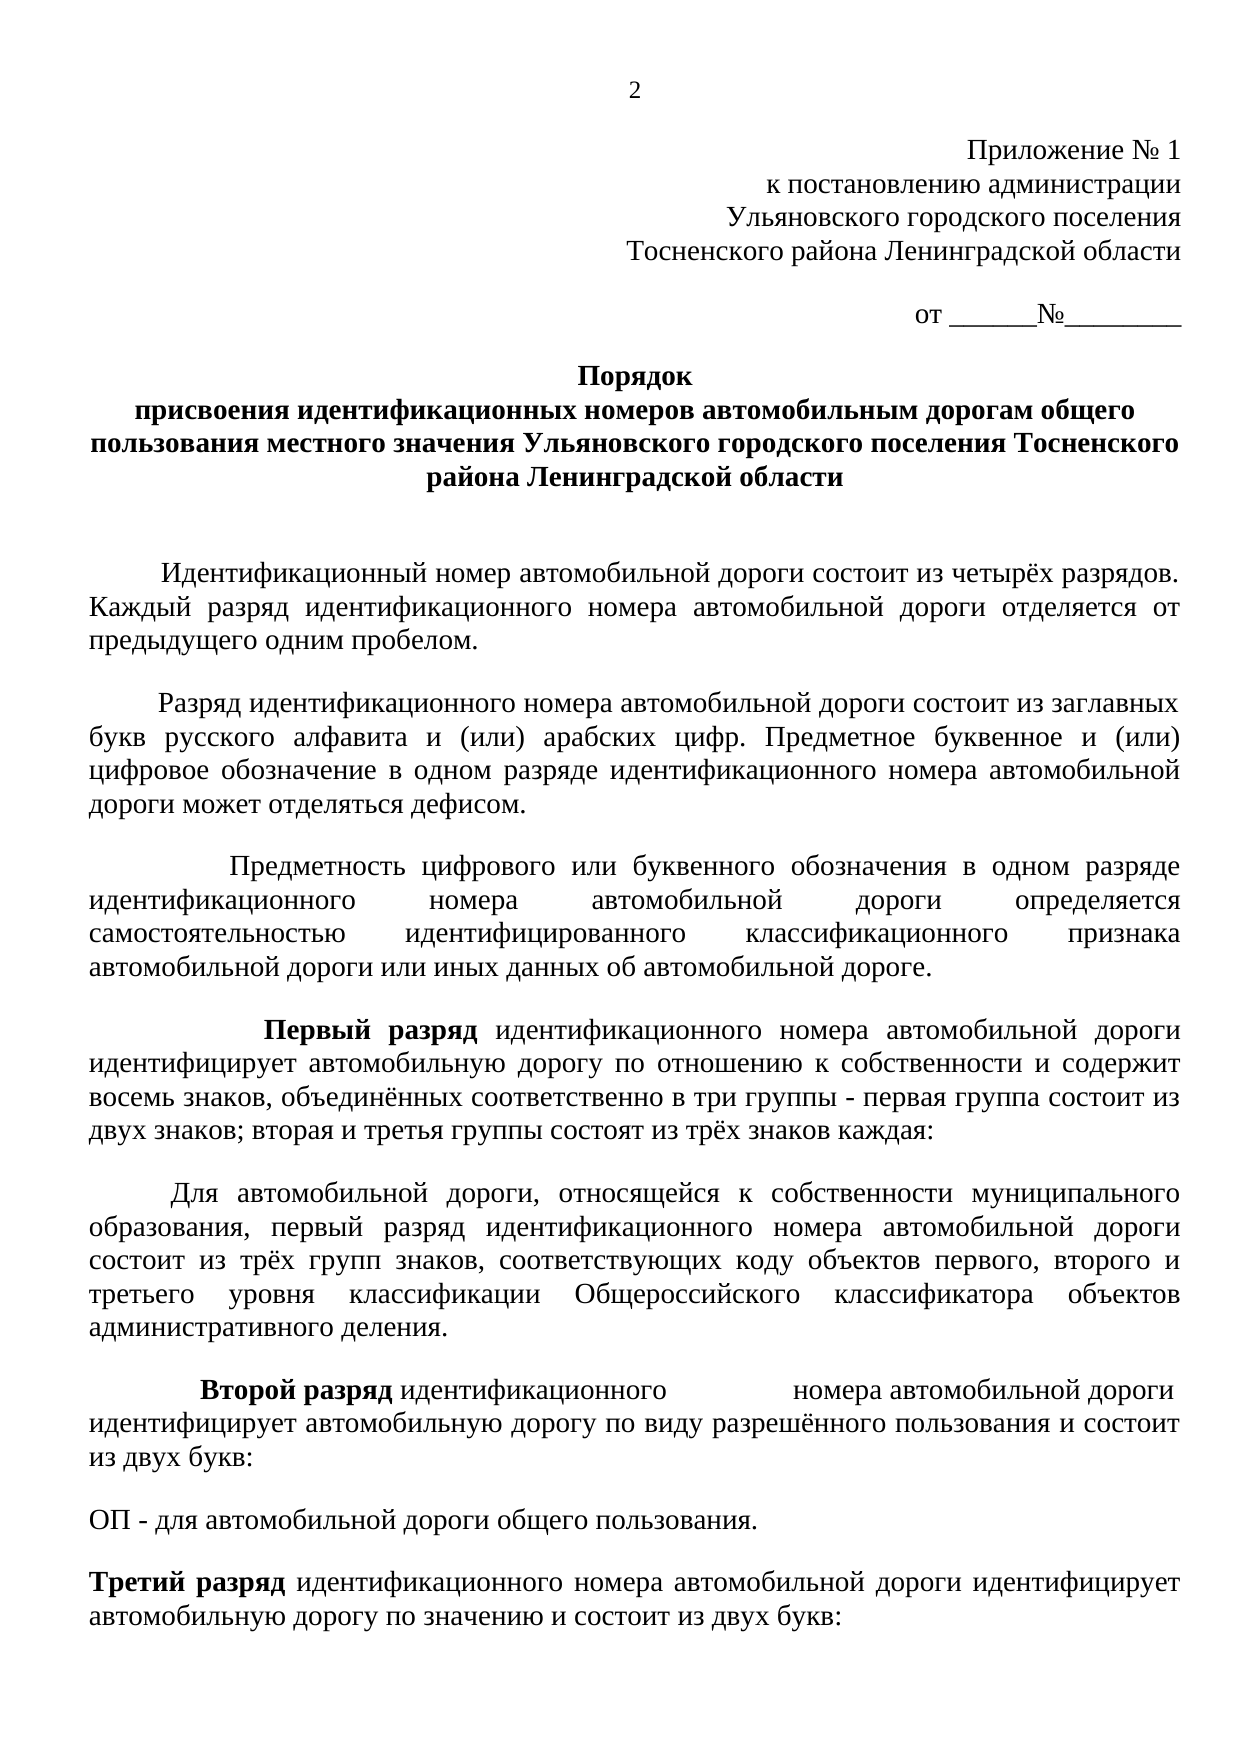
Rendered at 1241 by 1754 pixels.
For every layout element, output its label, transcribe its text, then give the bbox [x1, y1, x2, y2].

text Тосненского района Ленинградской области [89, 233, 1181, 267]
text Приложение № 1 [89, 132, 1181, 166]
text Третий разряд идентификационного номера автомобильной дороги идентифицирует автомобильную дорогу по значению и состоит из двух букв: [89, 1564, 1181, 1632]
text Порядок [89, 358, 1181, 392]
text присвоения идентификационных номеров автомобильным дорогам общего пользования местного значения Ульяновского городского поселения Тосненского района Ленинградской области [89, 392, 1181, 493]
text Разряд идентификационного номера автомобильной дороги состоит из заглавных букв русского алфавита и (или) арабских цифр. Предметное буквенное и (или) цифровое обозначение в одном разряде идентификационного номера автомобильной дороги может отделяться дефисом. [89, 685, 1181, 819]
text от ______№________ [89, 296, 1181, 329]
text Второй разряд идентификационного номера автомобильной дороги идентифицирует автомобильную дорогу по виду разрешённого пользования и состоит из двух букв: [89, 1372, 1181, 1473]
text Ульяновского городского поселения [89, 199, 1181, 233]
text Для автомобильной дороги, относящейся к собственности муниципального образования, первый разряд идентификационного номера автомобильной дороги состоит из трёх групп знаков, соответствующих коду объектов первого, второго и третьего уровня классификации Общероссийского классификатора объектов административного деления. [89, 1175, 1181, 1343]
text Предметность цифрового или буквенного обозначения в одном разряде идентификационного номера автомобильной дороги определяется самостоятельностью идентифицированного классификационного признака автомобильной дороги или иных данных об автомобильной дороге. [89, 848, 1181, 983]
text к постановлению администрации [89, 166, 1181, 199]
text ОП - для автомобильной дороги общего пользования. [89, 1502, 1181, 1535]
text Первый разряд идентификационного номера автомобильной дороги идентифицирует автомобильную дорогу по отношению к собственности и содержит восемь знаков, объединённых соответственно в три группы - первая группа состоит из двух знаков; вторая и третья группы состоят из трёх знаков каждая: [89, 1012, 1181, 1146]
text Идентификационный номер автомобильной дороги состоит из четырёх разрядов. Каждый разряд идентификационного номера автомобильной дороги отделяется от предыдущего одним пробелом. [89, 555, 1181, 656]
